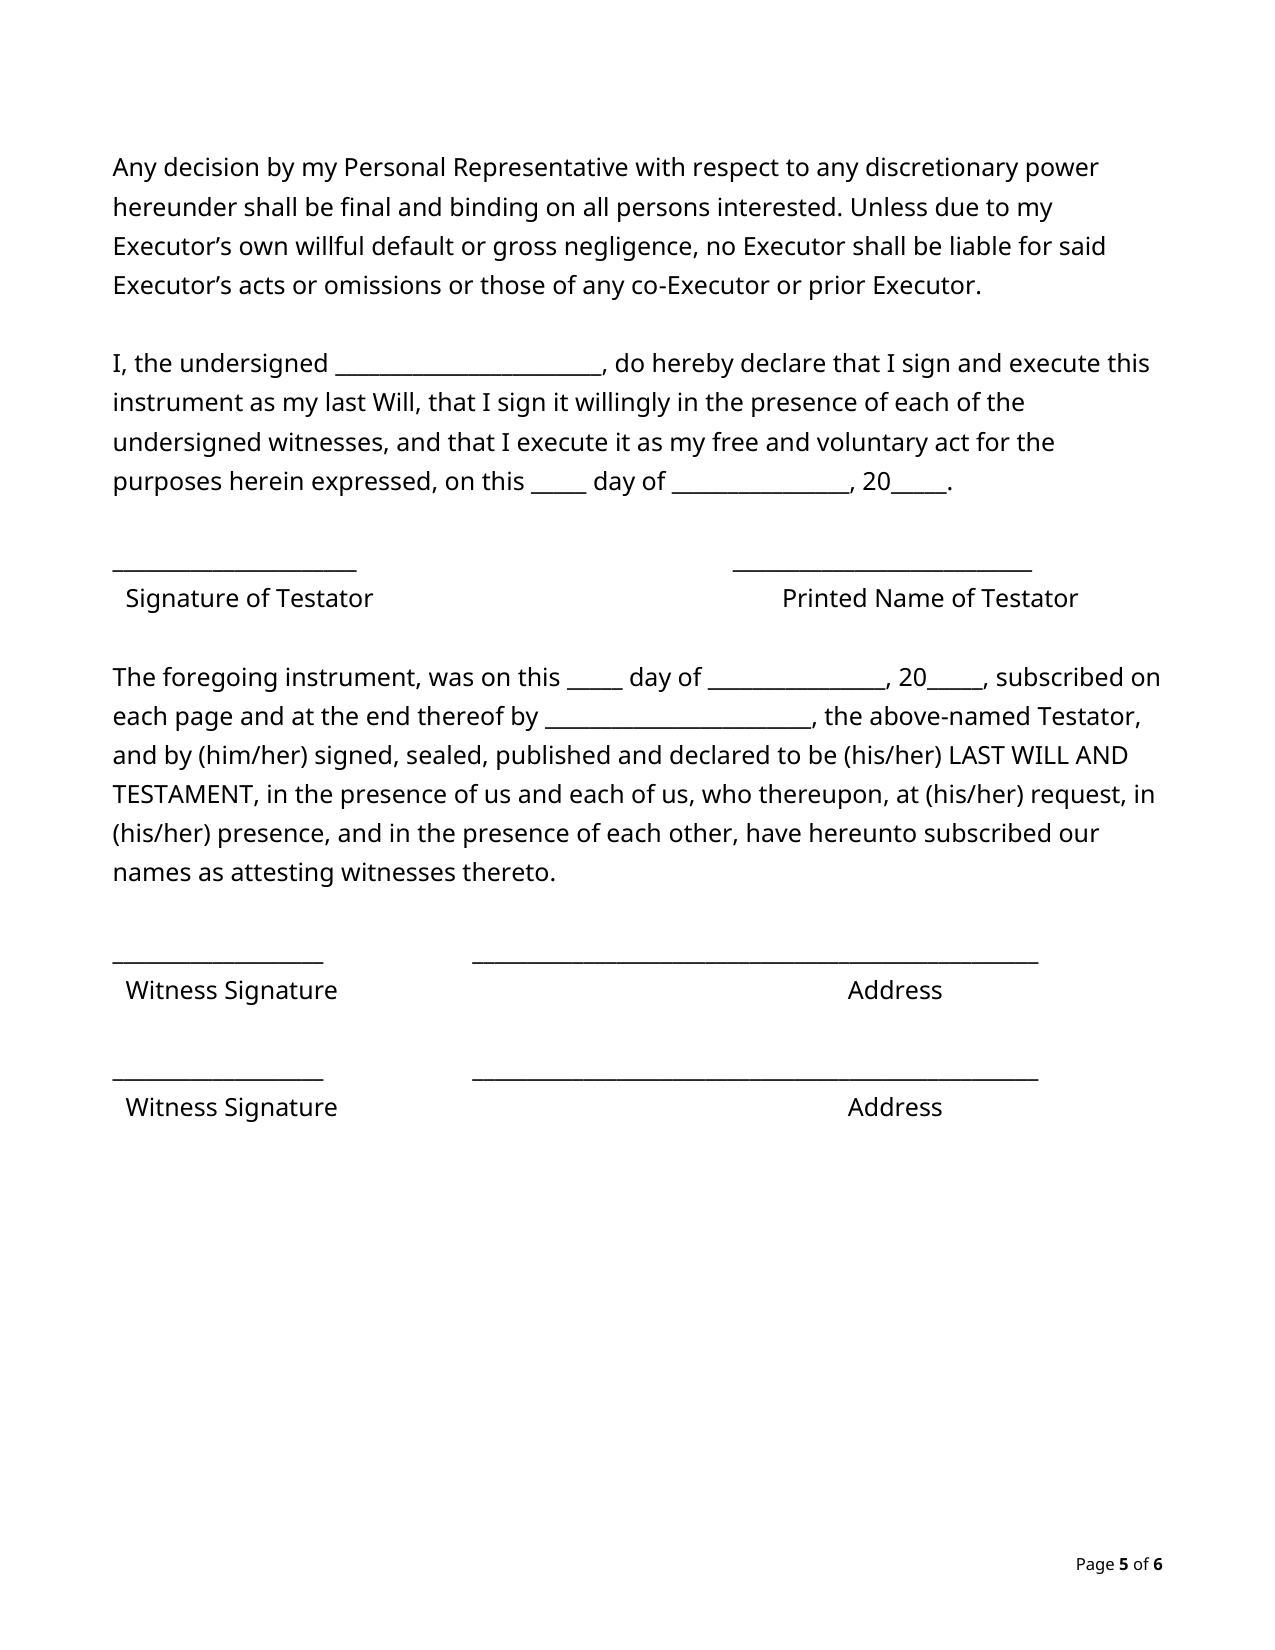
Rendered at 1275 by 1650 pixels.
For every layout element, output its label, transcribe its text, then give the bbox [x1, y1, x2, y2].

text The foregoing instrument, was on this _____ day of ________________, 20_____, subscribed on each page and at the end thereof by ________________________, the above-named Testator, and by (him/her) signed, sealed, published and declared to be (his/her) LAST WILL AND TESTAMENT, in the presence of us and each of us, who thereupon, at (his/her) request, in (his/her) presence, and in the presence of each other, have hereunto subscribed our names as attesting witnesses thereto. [112, 659, 1162, 889]
text I, the undersigned ________________________, do hereby declare that I sign and execute this instrument as my last Will, that I sign it willingly in the presence of each of the undersigned witnesses, and that I execute it as my free and voluntary act for the purposes herein expressed, on this _____ day of ________________, 20_____. [112, 346, 1162, 497]
text ___________________ ___________________________________________________ Witness Signature Address [112, 1051, 1162, 1124]
text Any decision by my Personal Representative with respect to any discretionary power hereunder shall be final and binding on all persons interested. Unless due to my Executor’s own willful default or gross negligence, no Executor shall be liable for said Executor’s acts or omissions or those of any co-Executor or prior Executor. [112, 150, 1162, 302]
text ______________________ ___________________________ Signature of Testator Printed Name of Testator [112, 542, 1162, 615]
text ___________________ ___________________________________________________ Witness Signature Address [112, 933, 1162, 1007]
